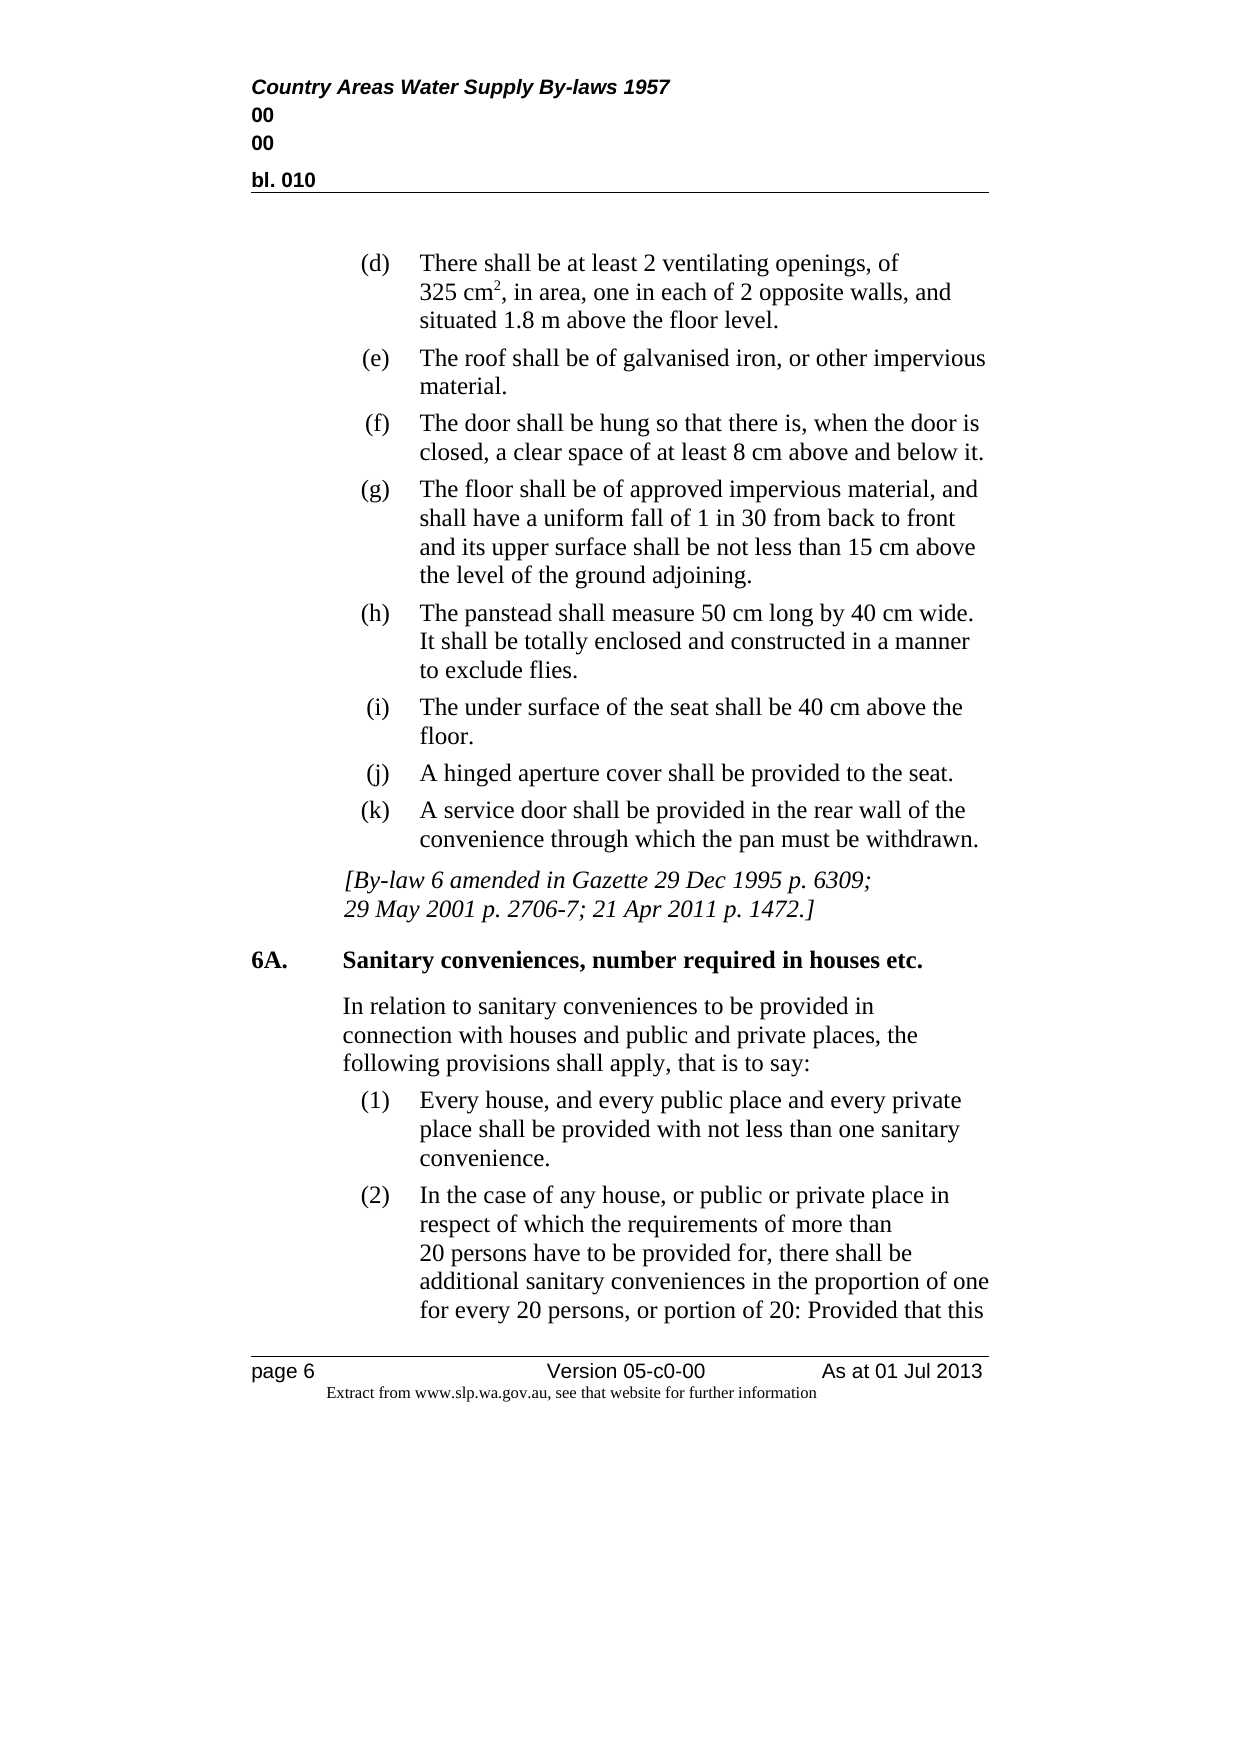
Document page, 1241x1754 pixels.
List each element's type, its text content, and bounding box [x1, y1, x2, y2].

text (k) A service door shall be provided in the rear wall of the convenience through which the pan must be withdrawn. [251, 795, 989, 853]
text (d) There shall be at least 2 ventilating openings, of 325 cm2, in area, one in each of 2 opposite walls, and situated 1.8 m above the floor level. [251, 248, 989, 334]
text (g) The floor shall be of approved impervious material, and shall have a uniform fall of 1 in 30 from back to front and its upper surface shall be not less than 15 cm above the level of the ground adjoining. [251, 474, 989, 589]
text (i) The under surface of the seat shall be 40 cm above the floor. [251, 692, 989, 750]
text (1) Every house, and every public place and every private place shall be provided with not less than one sanitary convenience. [251, 1086, 989, 1172]
text (h) The panstead shall measure 50 cm long by 40 cm wide. It shall be totally enclosed and constructed in a manner to exclude flies. [251, 598, 989, 684]
text (j) A hinged aperture cover shall be provided to the seat. [251, 758, 989, 787]
subtitle 6A. Sanitary conveniences, number required in houses etc. [251, 946, 989, 974]
text (f) The door shall be hung so that there is, when the door is closed, a clear space of at least 8 cm above and below it. [251, 408, 989, 466]
text [By-law 6 amended in Gazette 29 Dec 1995 p. 6309; 29 May 2001 p. 2706-7; 21 Apr 2011 p. 1472.] [251, 865, 989, 923]
text In relation to sanitary conveniences to be provided in connection with houses and public and private places, the following provisions shall apply, that is to say: [251, 991, 989, 1077]
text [251, 1180, 989, 1324]
text (e) The roof shall be of galvanised iron, or other impervious material. [251, 343, 989, 400]
